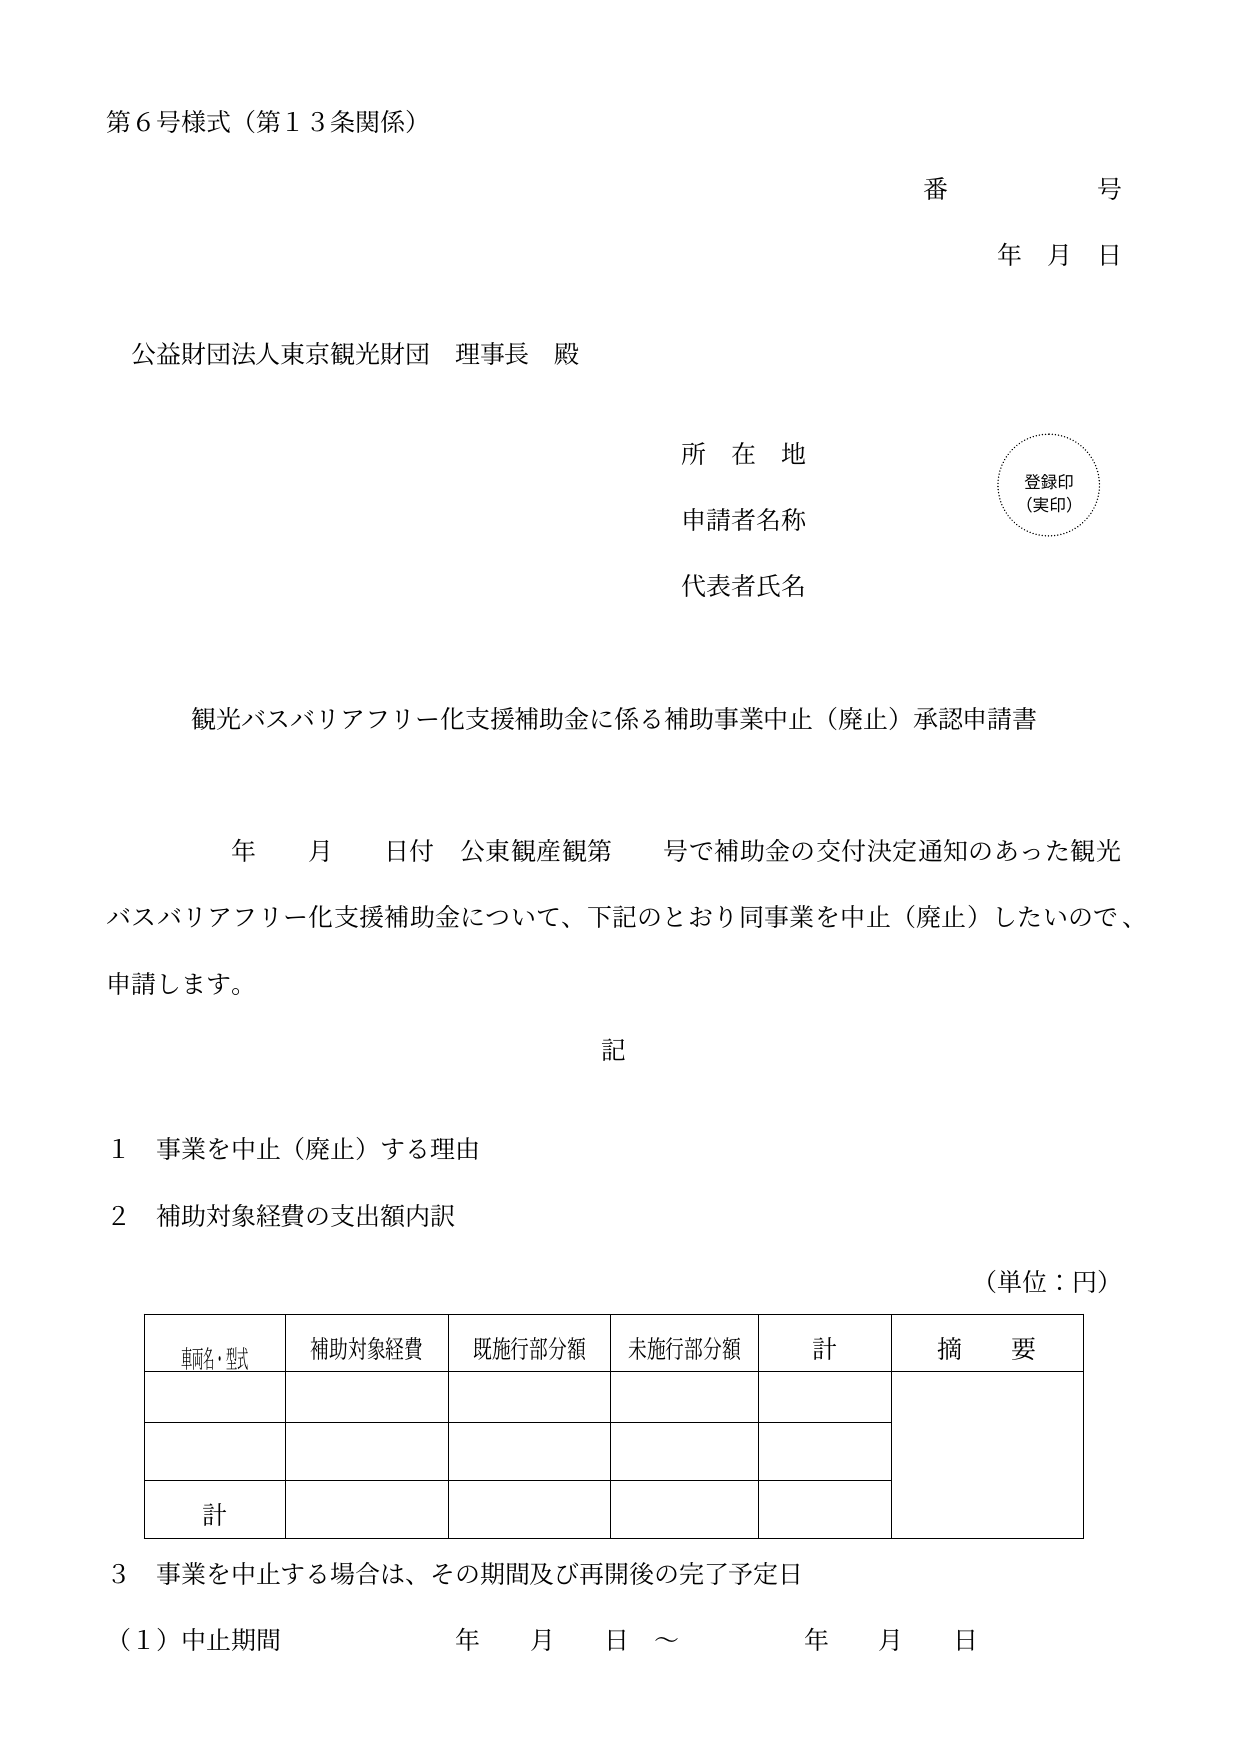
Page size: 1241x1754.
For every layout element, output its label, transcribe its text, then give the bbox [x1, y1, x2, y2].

text １ 事業を中止（廃止）する理由 [106, 1115, 1122, 1181]
text 代表者氏名 [681, 552, 1122, 618]
table_cell [892, 1372, 1083, 1538]
text 所 在 地 [681, 419, 1122, 485]
table_cell [286, 1372, 448, 1422]
table_header 車両名・型式 [145, 1315, 285, 1371]
table_header 摘 要 [892, 1315, 1083, 1371]
table_cell [449, 1372, 610, 1422]
table_cell [286, 1423, 448, 1480]
table_cell [611, 1423, 758, 1480]
text 第６号様式（第１３条関係） [106, 88, 1122, 154]
table_header 既施行部分額 [449, 1315, 610, 1371]
table_cell [759, 1481, 891, 1538]
table_cell 計 [145, 1481, 285, 1538]
text 公益財団法人東京観光財団 理事長 殿 [106, 320, 1122, 386]
text （１）中止期間 年 月 日 ～ 年 月 日 [106, 1605, 1122, 1672]
table_header 未施行部分額 [611, 1315, 758, 1371]
table_cell [286, 1481, 448, 1538]
text 申請者名称 [681, 485, 1122, 552]
table_cell [611, 1372, 758, 1422]
table_header 計 [759, 1315, 891, 1371]
table_cell [759, 1372, 891, 1422]
table_cell [145, 1372, 285, 1422]
text 番 号 [106, 154, 1122, 220]
table_cell [449, 1423, 610, 1480]
table_cell [449, 1481, 610, 1538]
table_header 補助対象経費 [286, 1315, 448, 1371]
text 観光バスバリアフリー化支援補助金に係る補助事業中止（廃止）承認申請書 [106, 684, 1122, 750]
text ２ 補助対象経費の支出額内訳 [106, 1181, 1122, 1247]
text 記 [106, 1015, 1122, 1082]
text 年 月 日 [106, 220, 1122, 287]
table_cell [145, 1423, 285, 1480]
text ３ 事業を中止する場合は、その期間及び再開後の完了予定日 [106, 1539, 1122, 1605]
table_cell [759, 1423, 891, 1480]
text （単位：円） [106, 1247, 1122, 1313]
text 年 月 日付 公東観産観第 号で補助金の交付決定通知のあった観光バスバリアフリー化支援補助金について、下記のとおり同事業を中止（廃止）したいので、申請します。 [106, 817, 1122, 1015]
table_cell [611, 1481, 758, 1538]
